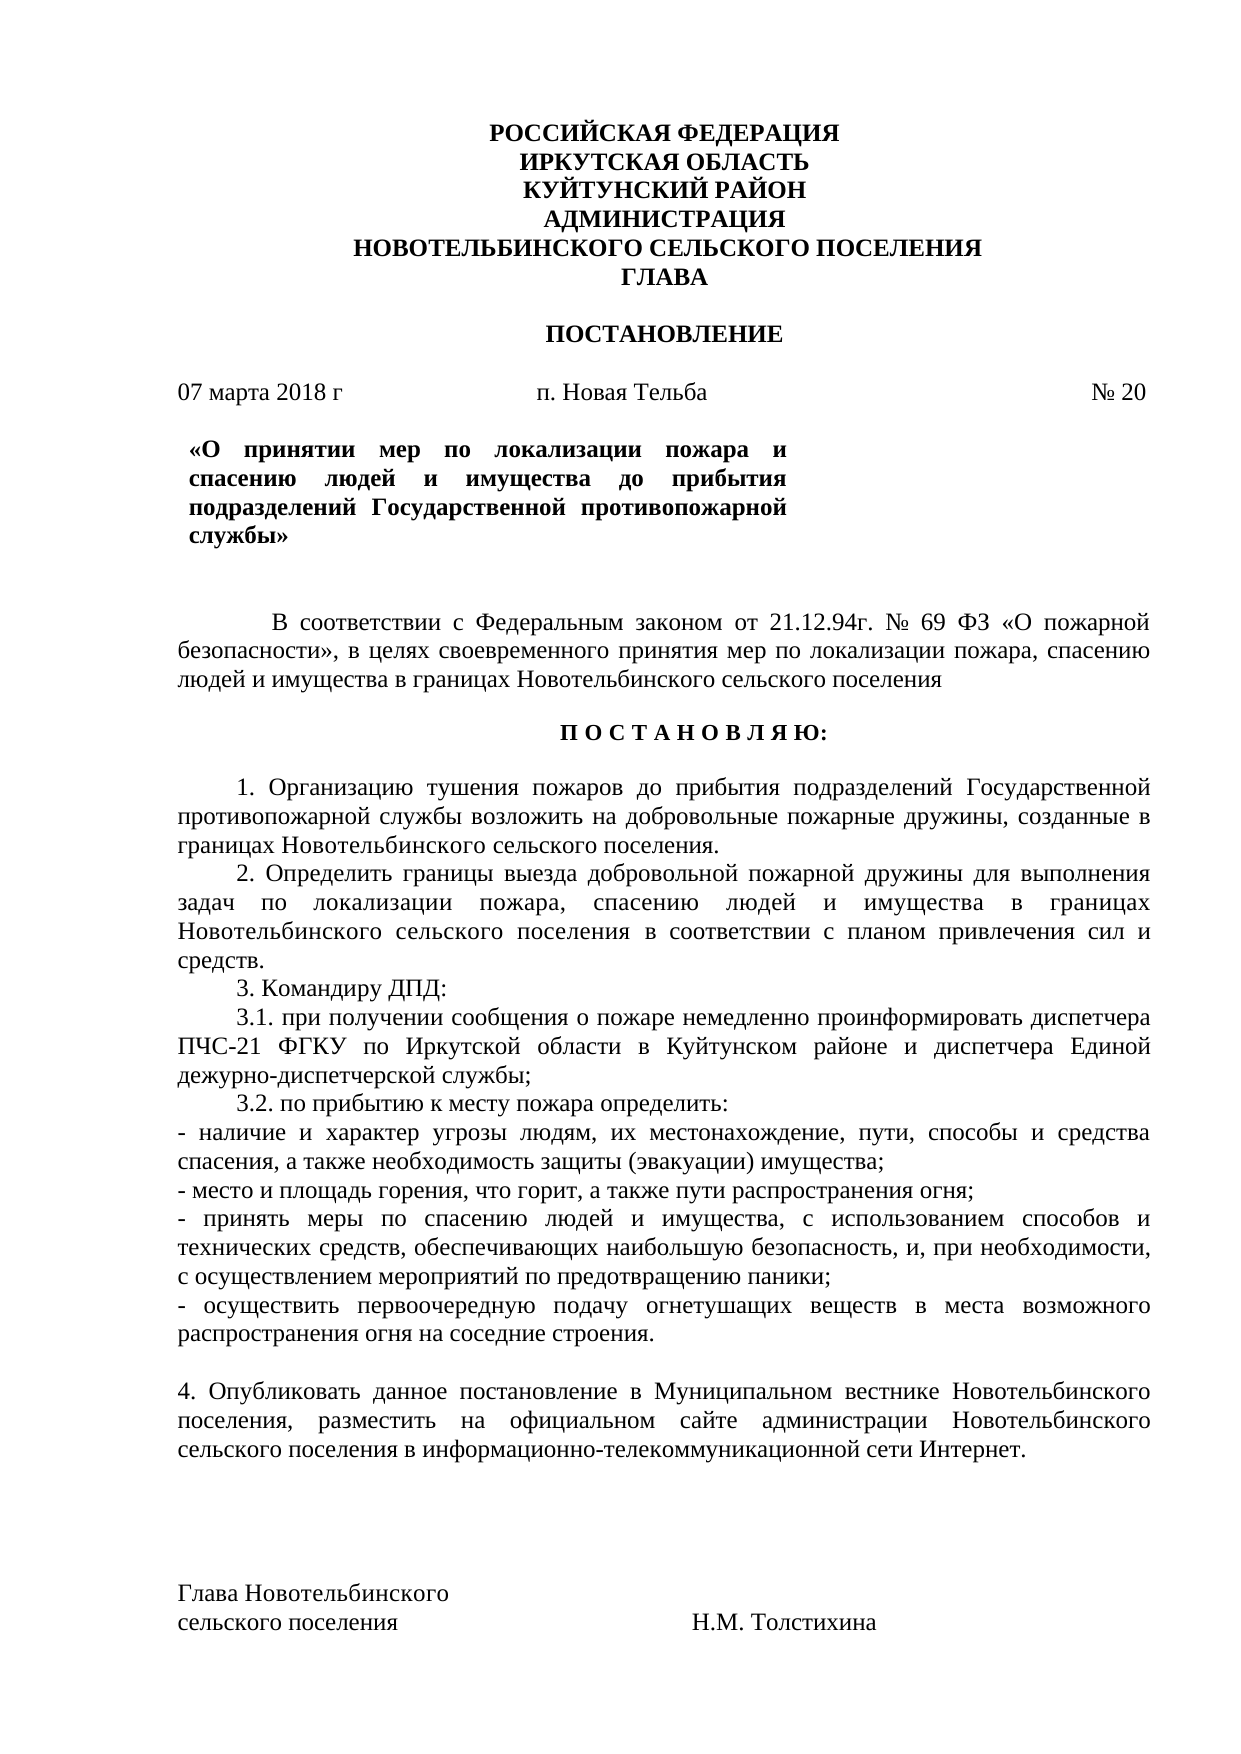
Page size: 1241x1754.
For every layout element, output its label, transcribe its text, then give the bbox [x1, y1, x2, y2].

text 3.1. при получении сообщения о пожаре немедленно проинформировать диспетчера ПЧС-21 ФГКУ по Иркутской области в Куйтунском районе и диспетчера Единой дежурно-диспетчерской службы; [177, 1002, 1152, 1088]
text П О С Т А Н О В Л Я Ю: [177, 719, 1152, 746]
text 07 марта 2018 г п. Новая Тельба № 20 [177, 377, 1152, 406]
text Глава Новотельбинского [177, 1578, 1152, 1607]
text РОССИЙСКАЯ ФЕДЕРАЦИЯ ИРКУТСКАЯ ОБЛАСТЬ КУЙТУНСКИЙ РАЙОН [177, 118, 1152, 204]
text 3. Командиру ДПД: [177, 973, 1152, 1002]
text сельского поселения Н.М. Толстихина [177, 1607, 1152, 1636]
text - место и площадь горения, что горит, а также пути распространения огня; [177, 1175, 1152, 1203]
text АДМИНИСТРАЦИЯ [177, 204, 1152, 233]
text - принять меры по спасению людей и имущества, с использованием способов и технических средств, обеспечивающих наибольшую безопасность, и, при необходимости, с осуществлением мероприятий по предотвращению паники; [177, 1203, 1152, 1290]
text 4. Опубликовать данное постановление в Муниципальном вестнике Новотельбинского поселения, разместить на официальном сайте администрации Новотельбинского сельского поселения в информационно-телекоммуникационной сети Интернет. [177, 1376, 1152, 1463]
text 2. Определить границы выезда добровольной пожарной дружины для выполнения задач по локализации пожара, спасению людей и имущества в границах Новотельбинского сельского поселения в соответствии с планом привлечения сил и средств. [177, 858, 1152, 973]
text 1. Организацию тушения пожаров до прибытия подразделений Государственной противопожарной службы возложить на добровольные пожарные дружины, созданные в границах Новотельбинского сельского поселения. [177, 772, 1152, 858]
table_header «О принятии мер по локализации пожара и спасению людей и имущества до прибытия подразделений Государственной противопожарной службы» [177, 434, 798, 578]
text - осуществить первоочередную подачу огнетушащих веществ в места возможного распространения огня на соседние строения. [177, 1290, 1152, 1347]
text В соответствии с Федеральным законом от 21.12.94г. № 69 ФЗ «О пожарной безопасности», в целях своевременного принятия мер по локализации пожара, спасению людей и имущества в границах Новотельбинского сельского поселения [177, 607, 1152, 693]
text ПОСТАНОВЛЕНИЕ [177, 319, 1152, 348]
text 3.2. по прибытию к месту пожара определить: [177, 1088, 1152, 1117]
text ГЛАВА [177, 262, 1152, 291]
text - наличие и характер угрозы людям, их местонахождение, пути, способы и средства спасения, а также необходимость защиты (эвакуации) имущества; [177, 1117, 1152, 1175]
text НОВОТЕЛЬБИНСКОГО СЕЛЬСКОГО ПОСЕЛЕНИЯ [177, 233, 1152, 262]
